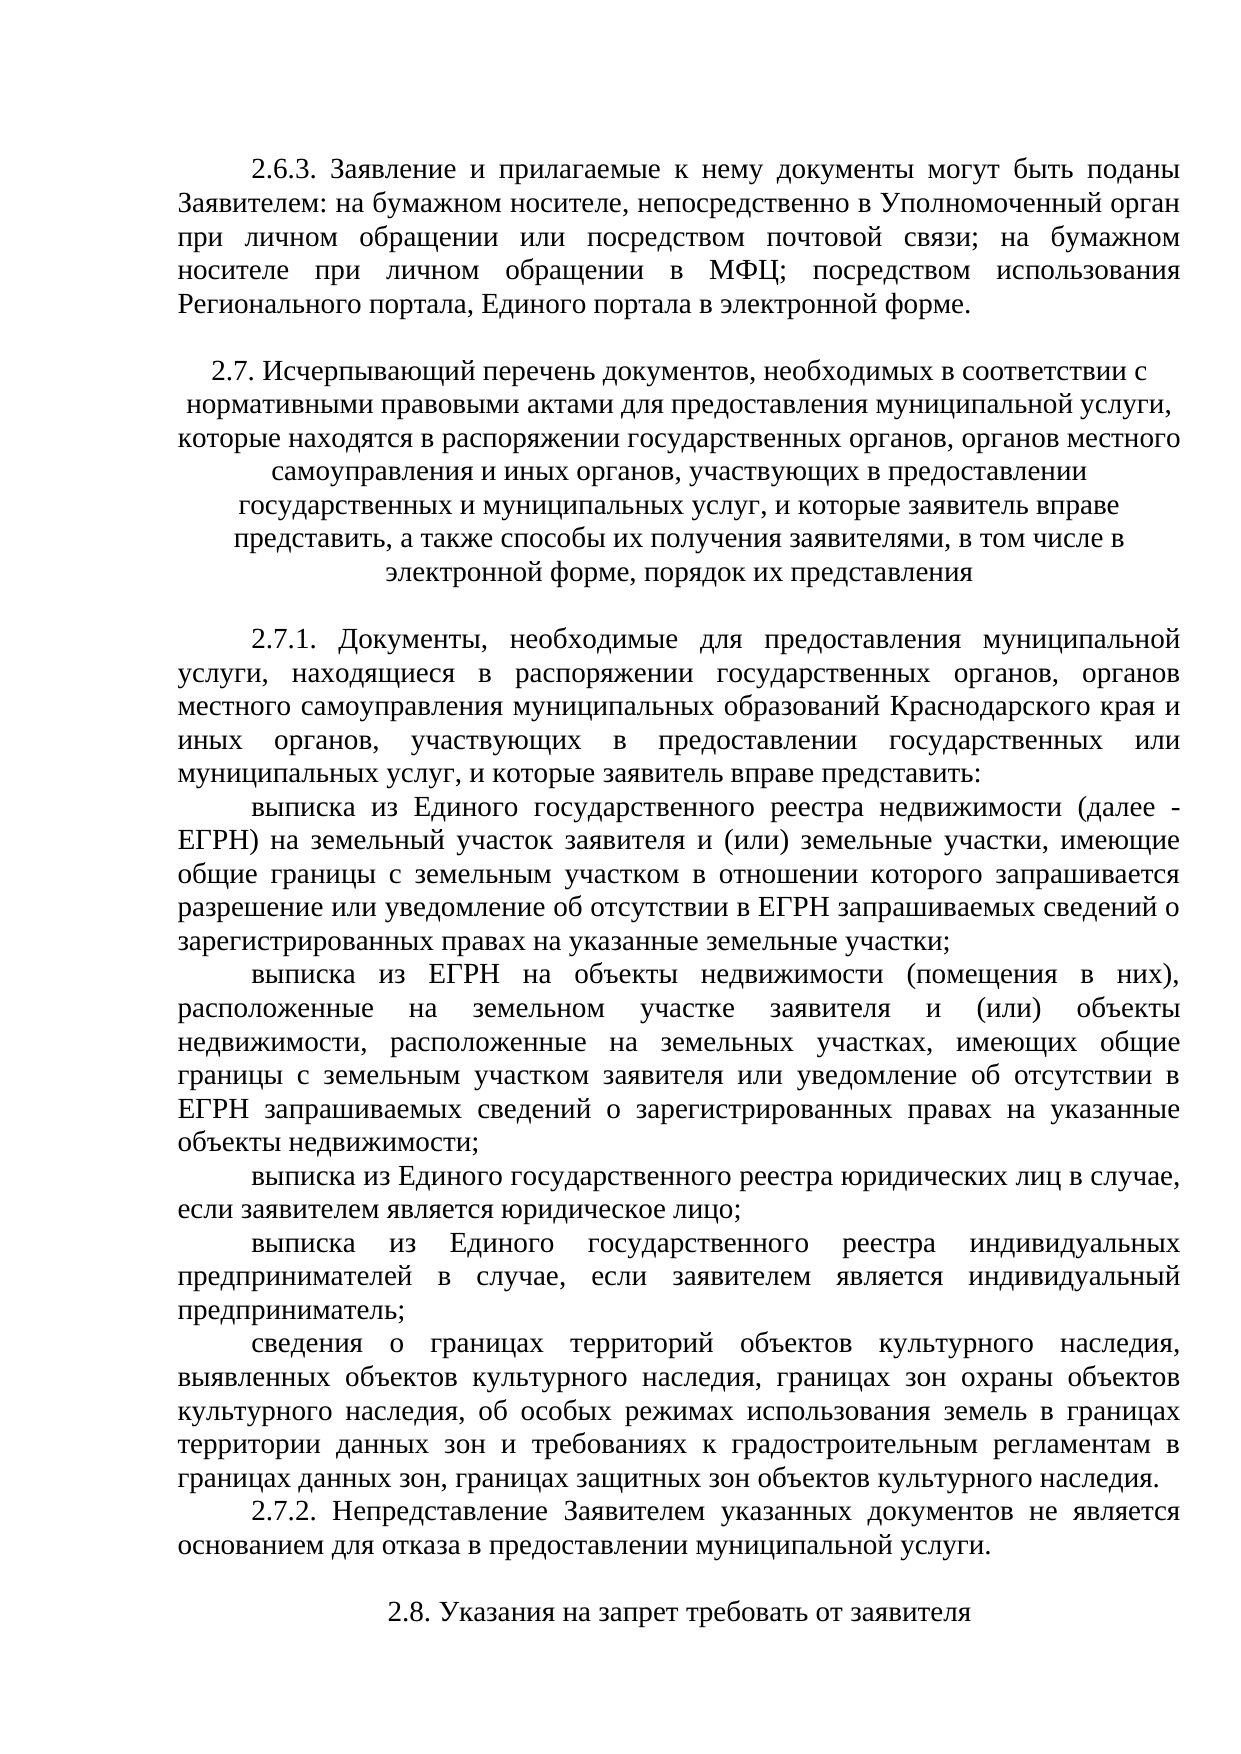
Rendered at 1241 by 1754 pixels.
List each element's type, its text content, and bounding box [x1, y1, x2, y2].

text выписка из ЕГРН на объекты недвижимости (помещения в них), расположенные на земельном участке заявителя и (или) объекты недвижимости, расположенные на земельных участках, имеющих общие границы с земельным участком заявителя или уведомление об отсутствии в ЕГРН запрашиваемых сведений о зарегистрированных правах на указанные объекты недвижимости; [177, 957, 1181, 1158]
text сведения о границах территорий объектов культурного наследия, выявленных объектов культурного наследия, границах зон охраны объектов культурного наследия, об особых режимах использования земель в границах территории данных зон и требованиях к градостроительным регламентам в границах данных зон, границах защитных зон объектов культурного наследия. [177, 1326, 1181, 1493]
text выписка из Единого государственного реестра юридических лиц в случае, если заявителем является юридическое лицо; [177, 1158, 1181, 1225]
text 2.8. Указания на запрет требовать от заявителя [177, 1594, 1181, 1627]
text выписка из Единого государственного реестра индивидуальных предпринимателей в случае, если заявителем является индивидуальный предприниматель; [177, 1225, 1181, 1326]
text 2.7. Исчерпывающий перечень документов, необходимых в соответствии с нормативными правовыми актами для предоставления муниципальной услуги, которые находятся в распоряжении государственных органов, органов местного самоуправления и иных органов, участвующих в предоставлении государственных и муниципальных услуг, и которые заявитель вправе представить, а также способы их получения заявителями, в том числе в электронной форме, порядок их представления [177, 353, 1181, 588]
text выписка из Единого государственного реестра недвижимости (далее - ЕГРН) на земельный участок заявителя и (или) земельные участки, имеющие общие границы с земельным участком в отношении которого запрашивается разрешение или уведомление об отсутствии в ЕГРН запрашиваемых сведений о зарегистрированных правах на указанные земельные участки; [177, 789, 1181, 957]
text 2.7.2. Непредставление Заявителем указанных документов не является основанием для отказа в предоставлении муниципальной услуги. [177, 1493, 1181, 1560]
text 2.7.1. Документы, необходимые для предоставления муниципальной услуги, находящиеся в распоряжении государственных органов, органов местного самоуправления муниципальных образований Краснодарского края и иных органов, участвующих в предоставлении государственных или муниципальных услуг, и которые заявитель вправе представить: [177, 621, 1181, 789]
text 2.6.3. Заявление и прилагаемые к нему документы могут быть поданы Заявителем: на бумажном носителе, непосредственно в Уполномоченный орган при личном обращении или посредством почтовой связи; на бумажном носителе при личном обращении в МФЦ; посредством использования Регионального портала, Единого портала в электронной форме. [177, 152, 1181, 319]
